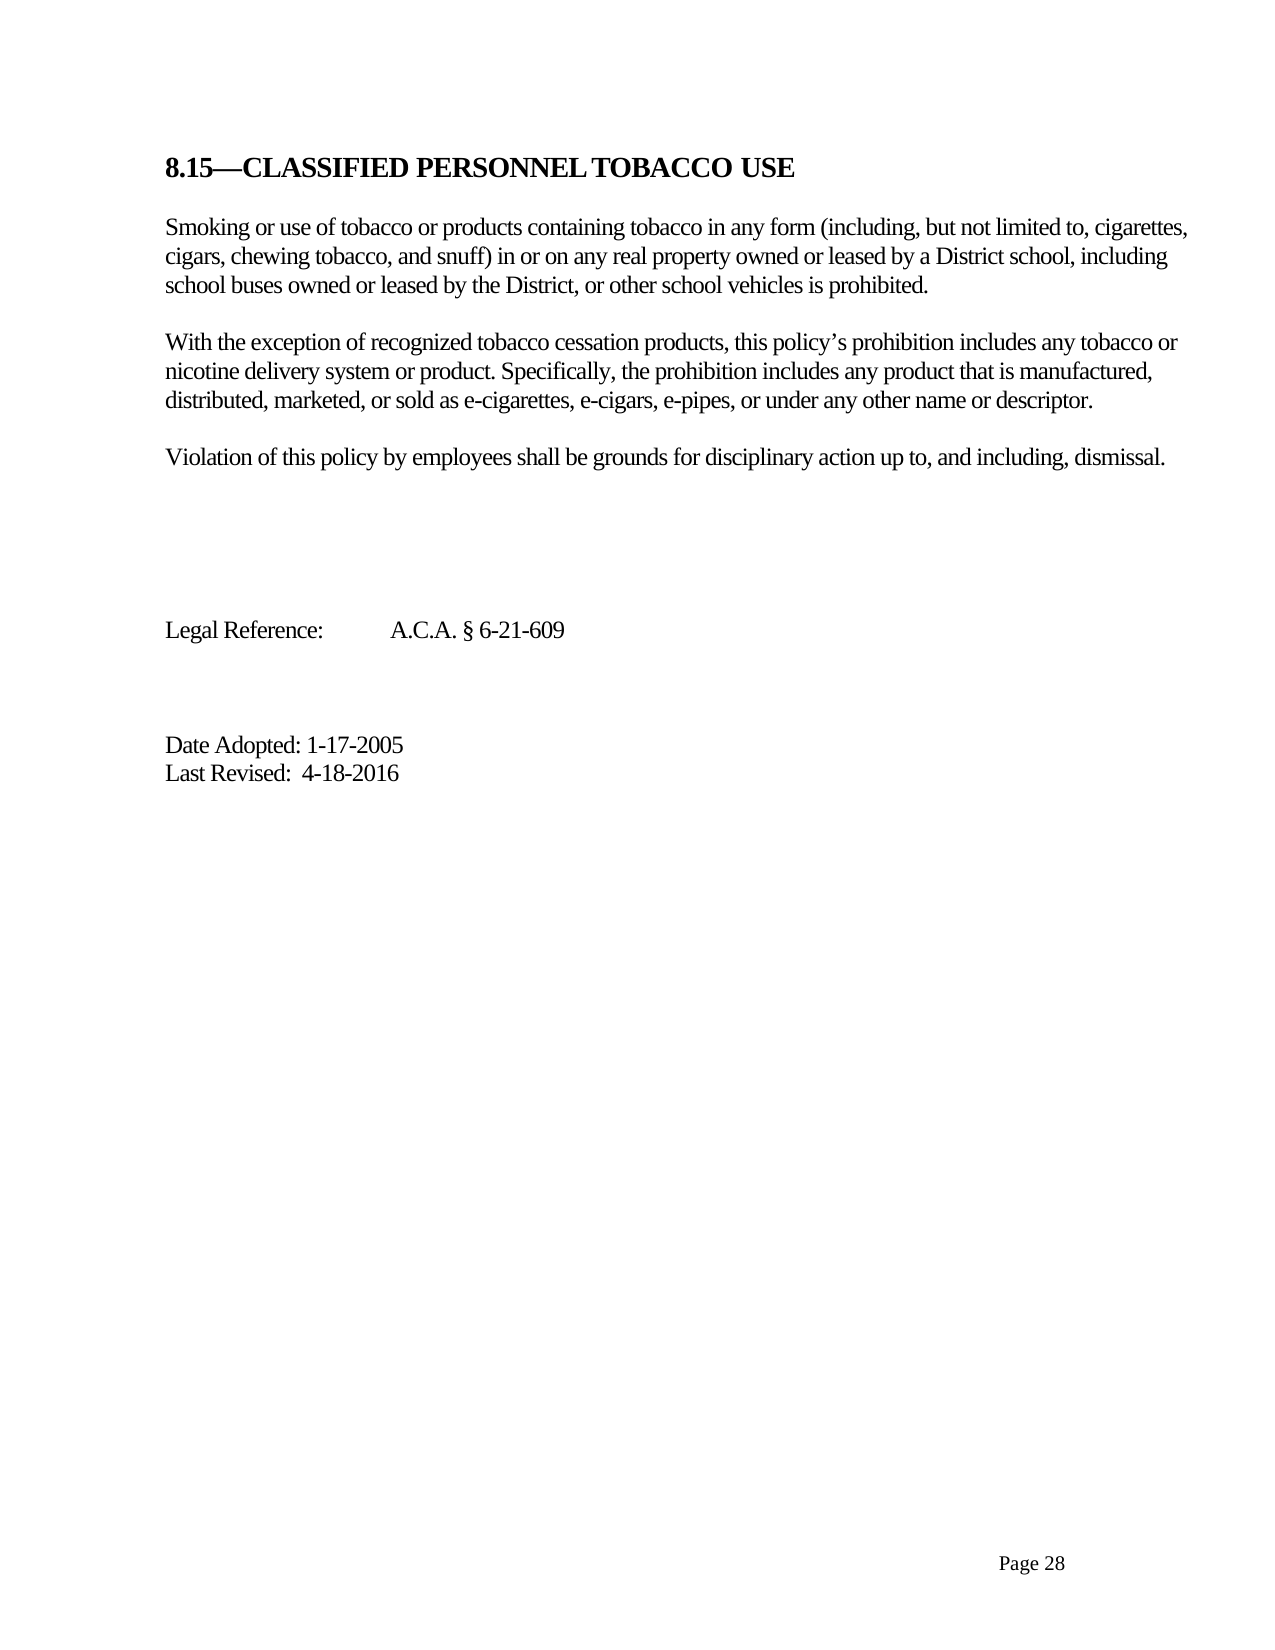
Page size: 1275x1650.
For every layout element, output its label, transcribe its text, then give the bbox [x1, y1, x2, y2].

text With the exception of recognized tobacco cessation products, this policy’s prohibition includes any tobacco or nicotine delivery system or product. Specifically, the prohibition includes any product that is manufactured, distributed, marketed, or sold as e-cigarettes, e-cigars, e-pipes, or under any other name or descriptor. [165, 327, 1196, 413]
text Legal Reference: A.C.A. § 6-21-609 [165, 615, 1196, 643]
text Last Revised: 4-18-2016 [165, 758, 1196, 787]
text Violation of this policy by employees shall be grounds for disciplinary action up to, and including, dismissal. [165, 442, 1196, 471]
text Smoking or use of tobacco or products containing tobacco in any form (including, but not limited to, cigarettes, cigars, chewing tobacco, and snuff) in or on any real property owned or leased by a District school, including school buses owned or leased by the District, or other school vehicles is prohibited. [165, 212, 1196, 298]
text Date Adopted: 1-17-2005 [165, 730, 1196, 758]
text 8.15—CLASSIFIED PERSONNEL TOBACCO USE [165, 150, 1196, 183]
